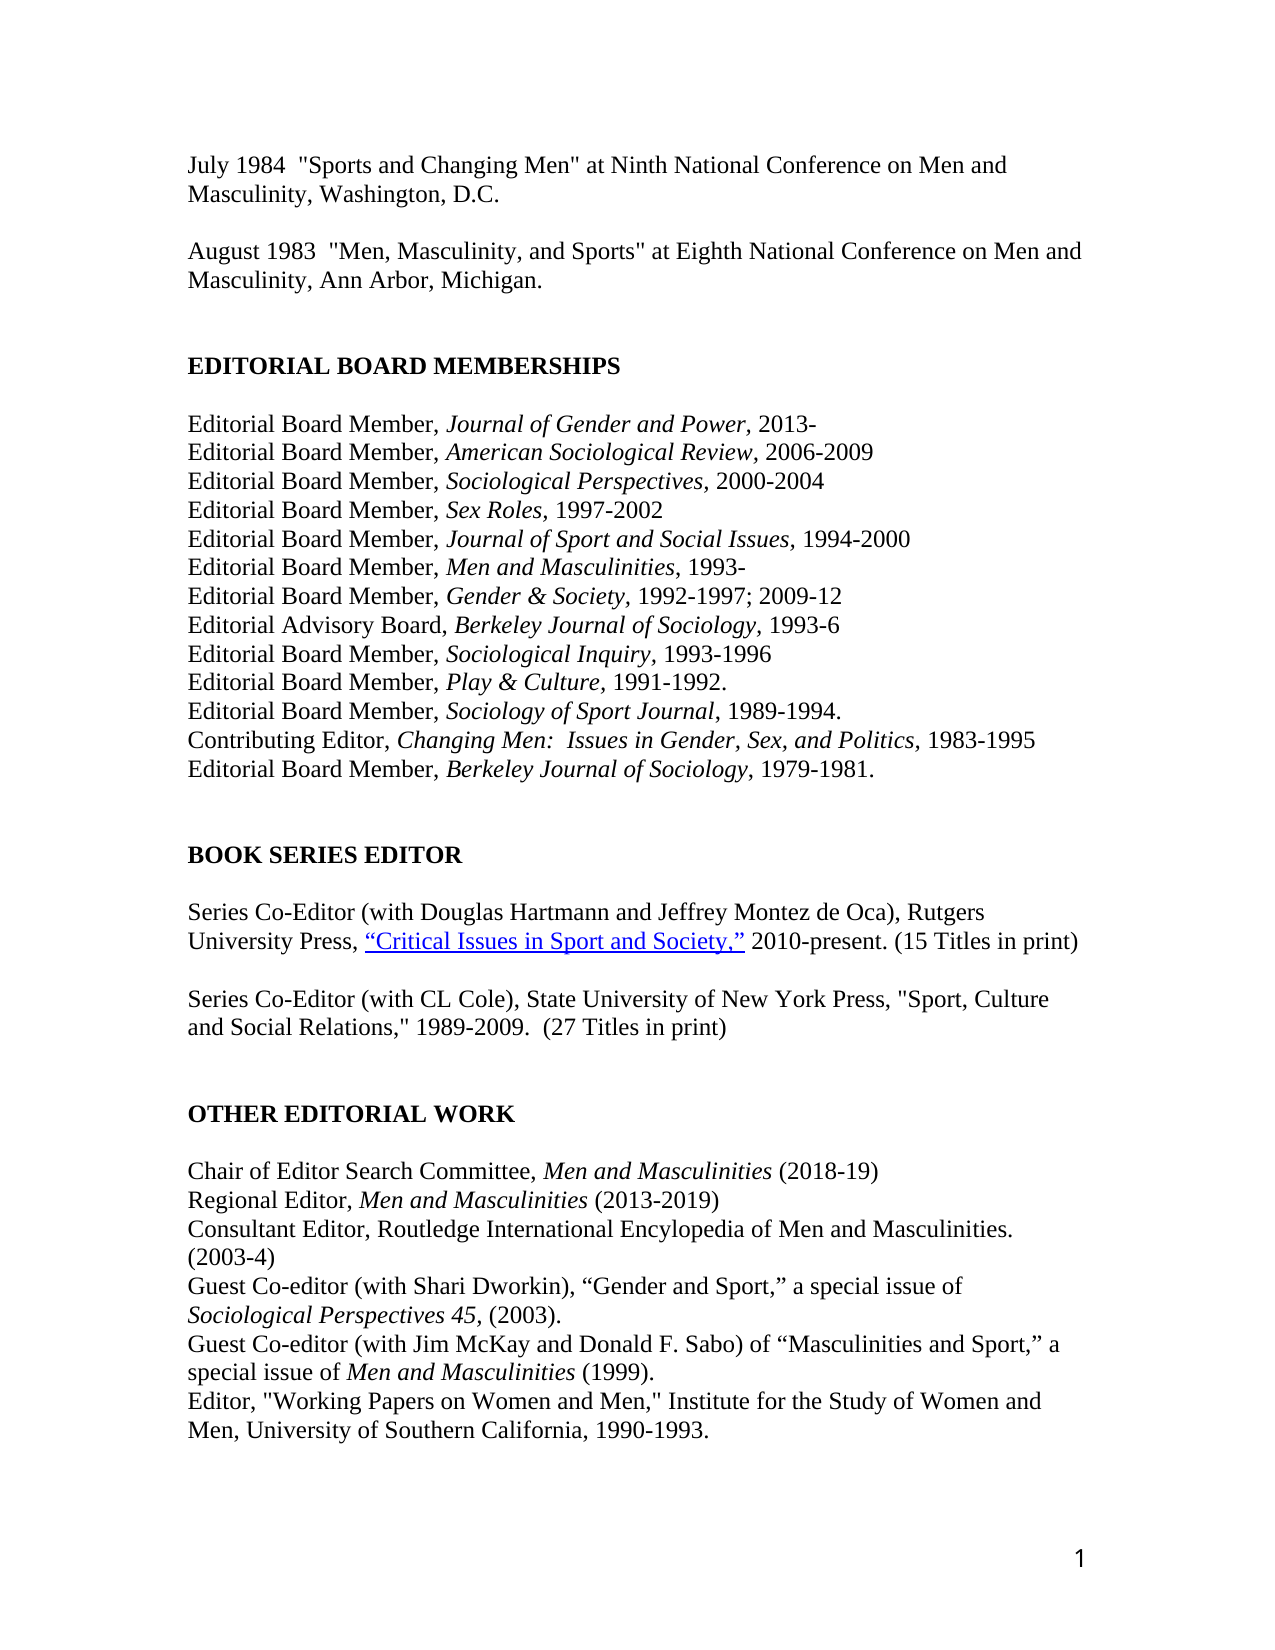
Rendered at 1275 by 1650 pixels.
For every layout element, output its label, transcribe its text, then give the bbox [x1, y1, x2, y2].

text Editorial Board Member, Sociological Inquiry, 1993-1996 [187, 639, 1087, 667]
text Editorial Board Member, Play & Culture, 1991-1992. [187, 667, 1087, 696]
text Editorial Board Member, Men and Masculinities, 1993- [187, 552, 1087, 581]
text Editorial Board Member, Sex Roles, 1997-2002 [187, 495, 1087, 524]
text Series Co-Editor (with Douglas Hartmann and Jeffrey Montez de Oca), Rutgers University Press, “Critical Issues in Sport and Society,” 2010-present. (15 Titles in print) [187, 897, 1087, 955]
text Editorial Board Member, Sociology of Sport Journal, 1989-1994. [187, 696, 1087, 725]
text Editorial Board Member, Journal of Sport and Social Issues, 1994-2000 [187, 524, 1087, 552]
text Guest Co-editor (with Shari Dworkin), “Gender and Sport,” a special issue of Sociological Perspectives 45, (2003). [187, 1271, 1087, 1329]
text July 1984 "Sports and Changing Men" at Ninth National Conference on Men and Masculinity, Washington, D.C. [187, 150, 1087, 207]
text Chair of Editor Search Committee, Men and Masculinities (2018-19) [187, 1156, 1087, 1185]
text Editorial Board Member, American Sociological Review, 2006-2009 [187, 437, 1087, 466]
text Editor, "Working Papers on Women and Men," Institute for the Study of Women and Men, University of Southern California, 1990-1993. [187, 1386, 1087, 1444]
text August 1983 "Men, Masculinity, and Sports" at Eighth National Conference on Men and Masculinity, Ann Arbor, Michigan. [187, 236, 1087, 294]
text BOOK SERIES EDITOR [187, 840, 1087, 869]
text Regional Editor, Men and Masculinities (2013-2019) [187, 1185, 1087, 1214]
text Guest Co-editor (with Jim McKay and Donald F. Sabo) of “Masculinities and Sport,” a special issue of Men and Masculinities (1999). [187, 1329, 1087, 1386]
text Editorial Board Member, Berkeley Journal of Sociology, 1979-1981. [187, 754, 1087, 782]
text Editorial Board Member, Gender & Society, 1992-1997; 2009-12 [187, 581, 1087, 610]
text Contributing Editor, Changing Men: Issues in Gender, Sex, and Politics, 1983-1995 [187, 725, 1087, 754]
text Consultant Editor, Routledge International Encylopedia of Men and Masculinities. (2003-4) [187, 1214, 1087, 1271]
text EDITORIAL BOARD MEMBERSHIPS [187, 351, 1087, 380]
text Editorial Advisory Board, Berkeley Journal of Sociology, 1993-6 [187, 610, 1087, 639]
text Editorial Board Member, Sociological Perspectives, 2000-2004 [187, 466, 1087, 495]
text Editorial Board Member, Journal of Gender and Power, 2013- [187, 409, 1087, 437]
text Series Co-Editor (with CL Cole), State University of New York Press, "Sport, Culture and Social Relations," 1989-2009. (27 Titles in print) [187, 984, 1087, 1041]
text OTHER EDITORIAL WORK [187, 1099, 1087, 1127]
